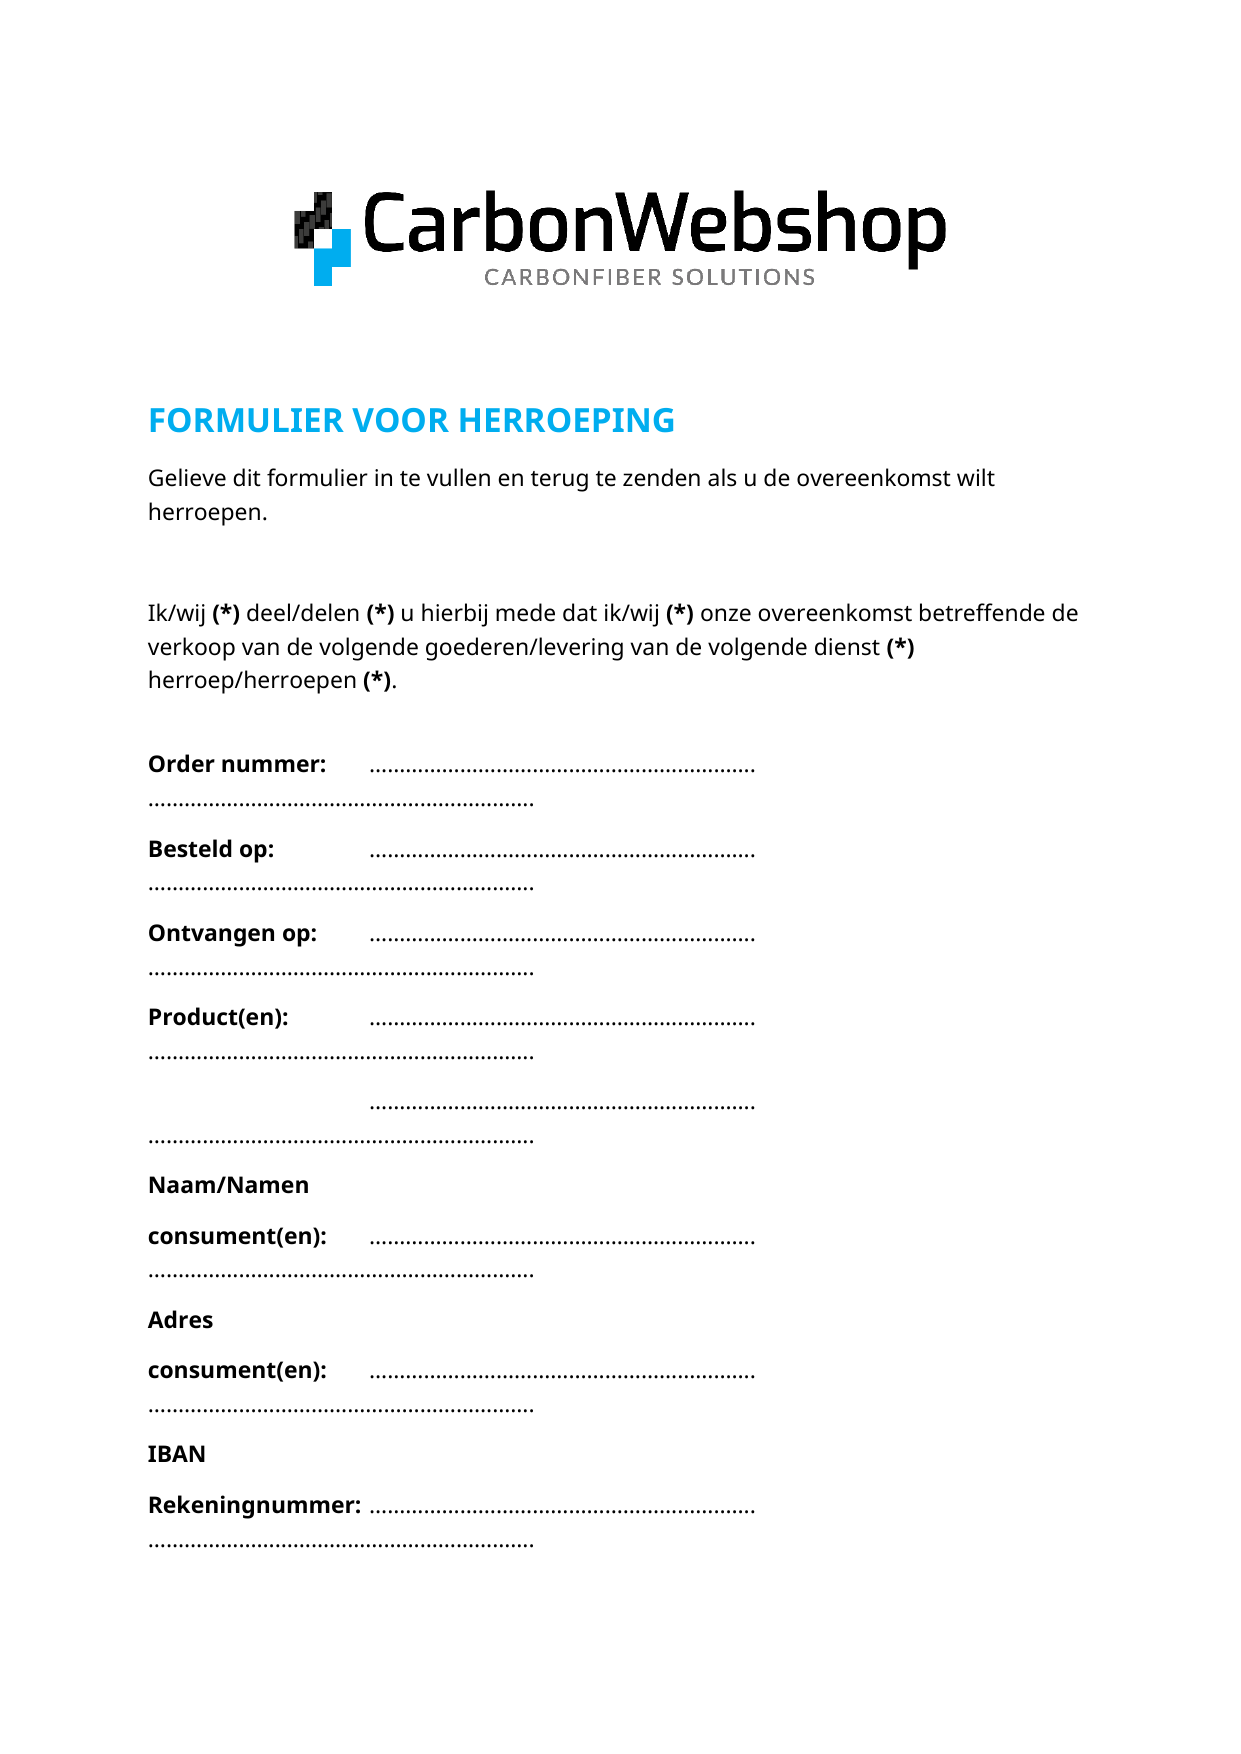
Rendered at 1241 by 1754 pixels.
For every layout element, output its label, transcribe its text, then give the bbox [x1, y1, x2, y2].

text Adres [148, 1304, 1093, 1335]
text ……………………………………………………….………………………………………………………. [148, 1085, 1093, 1150]
text Ontvangen op: ……………………………………………………….………………………………………………………. [148, 917, 1093, 982]
picture [261, 147, 979, 328]
text Gelieve dit formulier in te vullen en terug te zenden als u de overeenkomst wilt herroepen. [148, 462, 1093, 527]
text consument(en): ……………………………………………………….………………………………………………………. [148, 1354, 1093, 1419]
text FORMULIER VOOR HERROEPING [148, 397, 1093, 442]
text consument(en): ……………………………………………………….………………………………………………………. [148, 1220, 1093, 1285]
text IBAN [148, 1438, 1093, 1470]
text Besteld op: ……………………………………………………….………………………………………………………. [148, 833, 1093, 898]
text Rekeningnummer: ……………………………………………………….………………………………………………………. [148, 1489, 1093, 1554]
text Product(en): ……………………………………………………….………………………………………………………. [148, 1001, 1093, 1066]
text Order nummer: ……………………………………………………….………………………………………………………. [148, 715, 1093, 813]
text Naam/Namen [148, 1169, 1093, 1201]
text Ik/wij (*) deel/delen (*) u hierbij mede dat ik/wij (*) onze overeenkomst betreffende de verkoop van de volgende goederen/levering van de volgende dienst (*) herroep/herroepen (*). [148, 597, 1093, 696]
